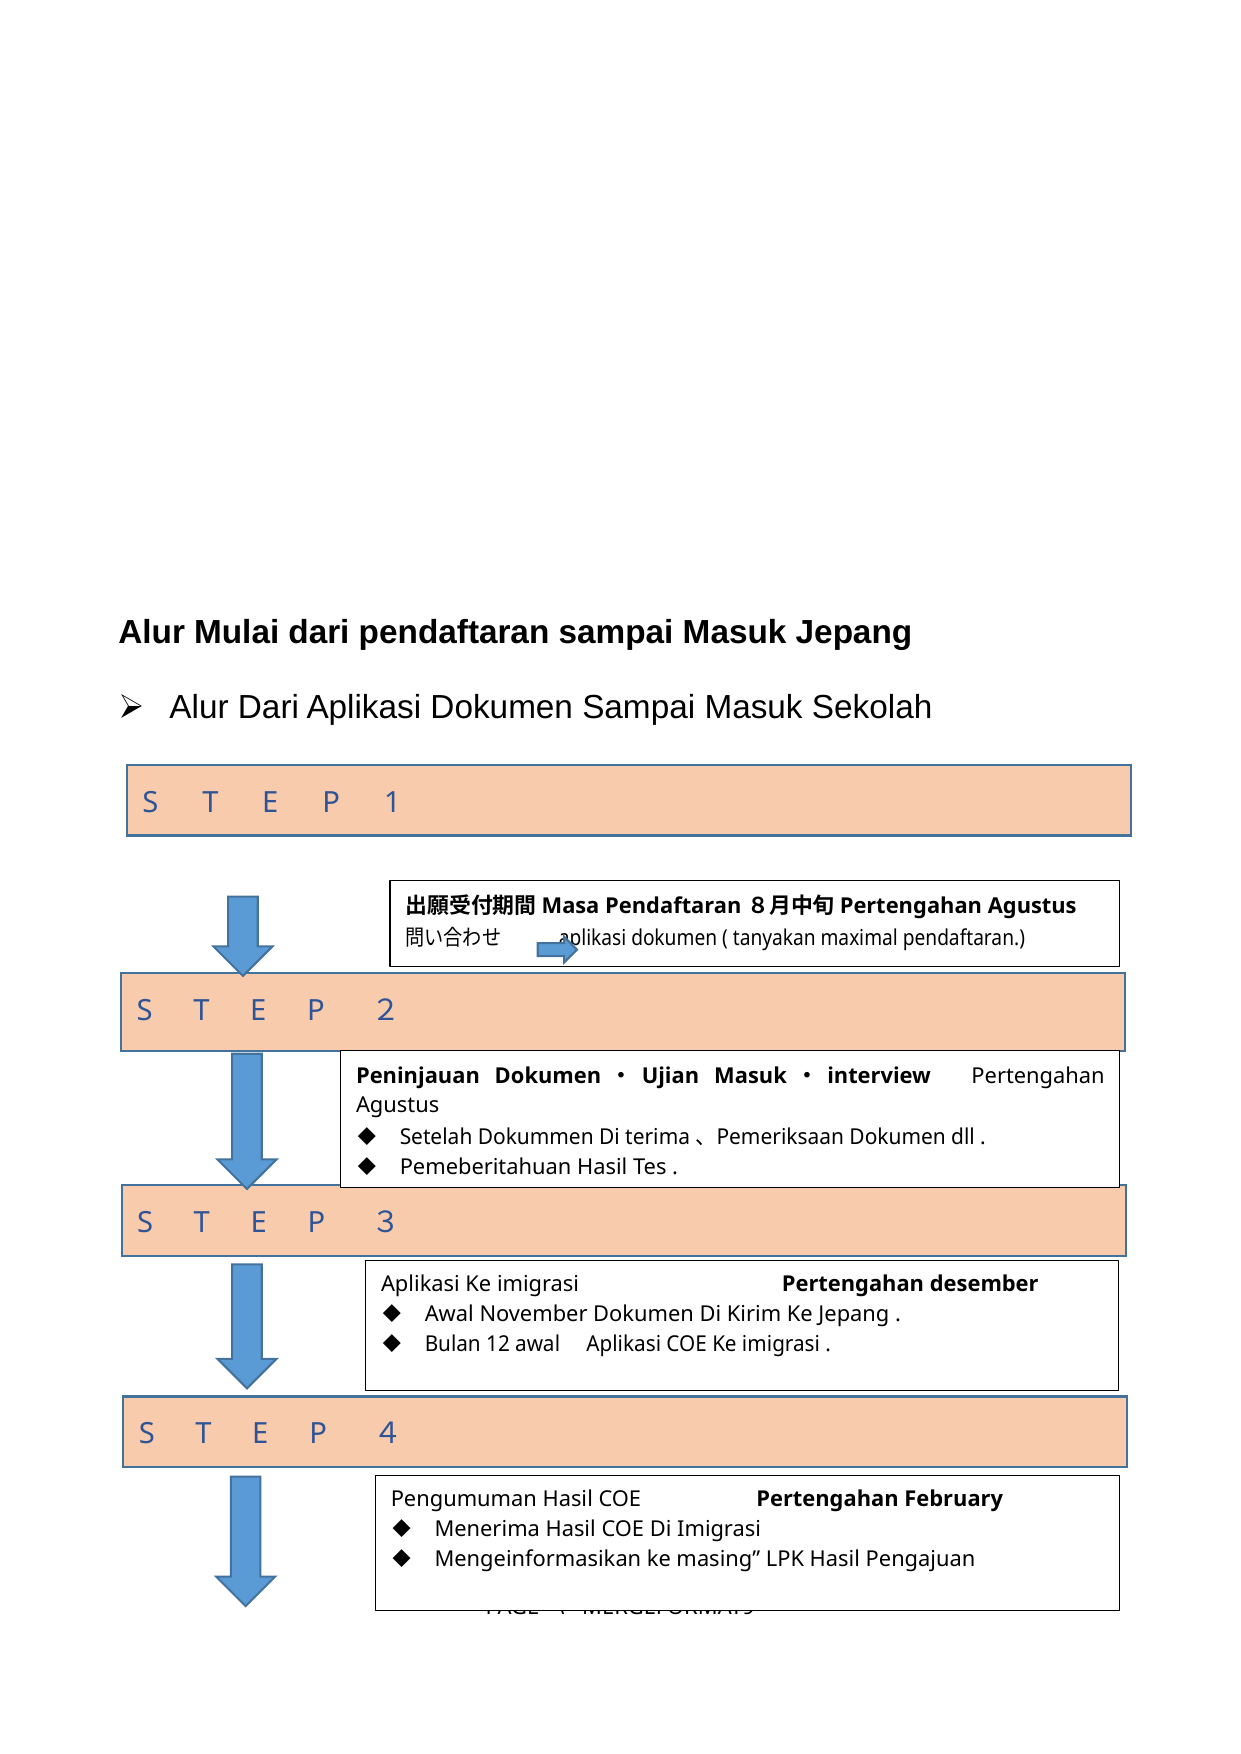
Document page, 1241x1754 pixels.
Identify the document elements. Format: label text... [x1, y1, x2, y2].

list Alur Dari Aplikasi Dokumen Sampai Masuk Sekolah [118, 669, 1122, 744]
text Alur Mulai dari pendaftaran sampai Masuk Jepang [118, 594, 1122, 669]
